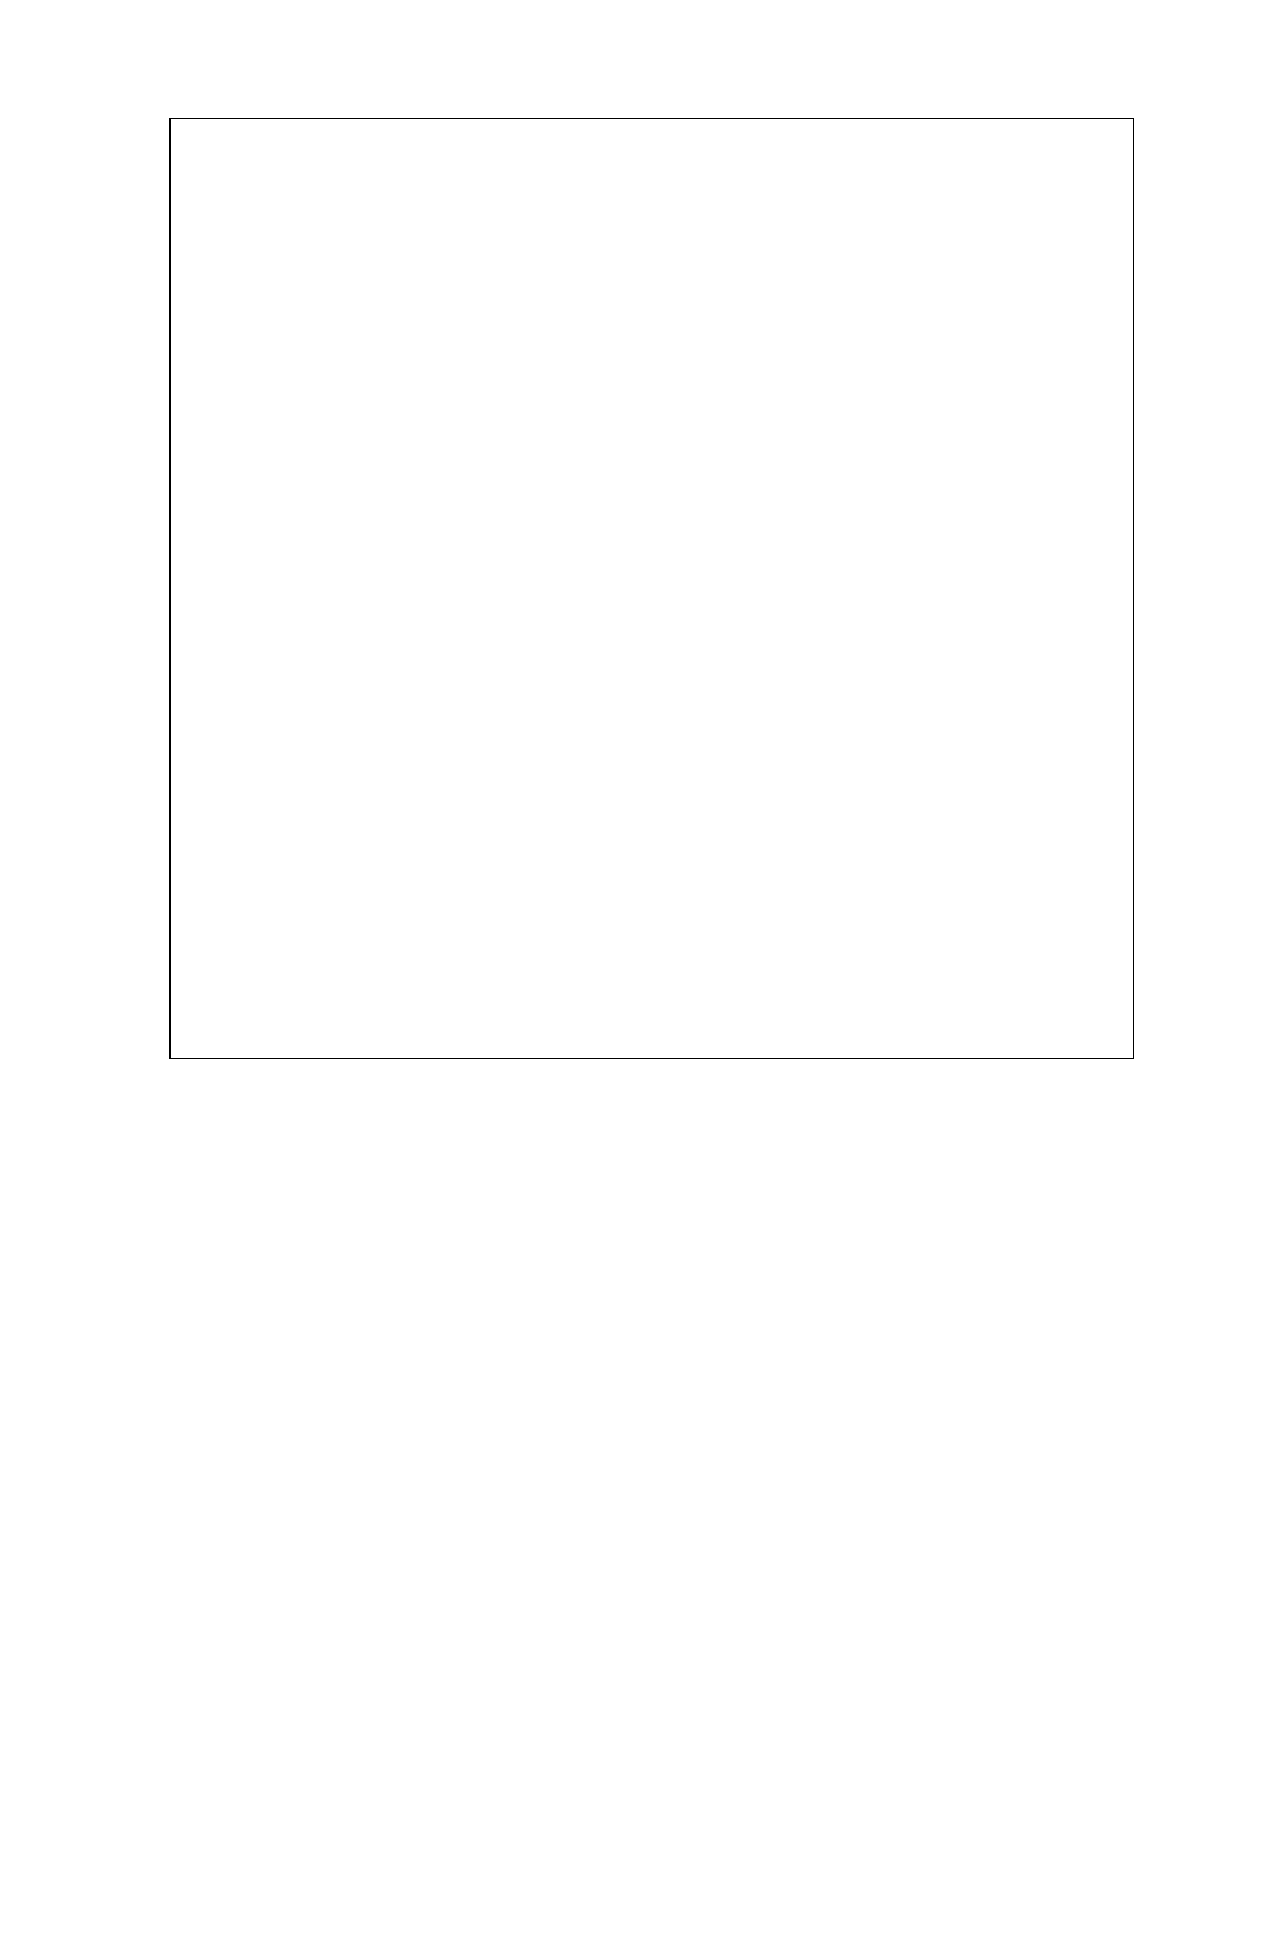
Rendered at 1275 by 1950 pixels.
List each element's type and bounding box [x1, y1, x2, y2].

table_header [171, 119, 1133, 1058]
